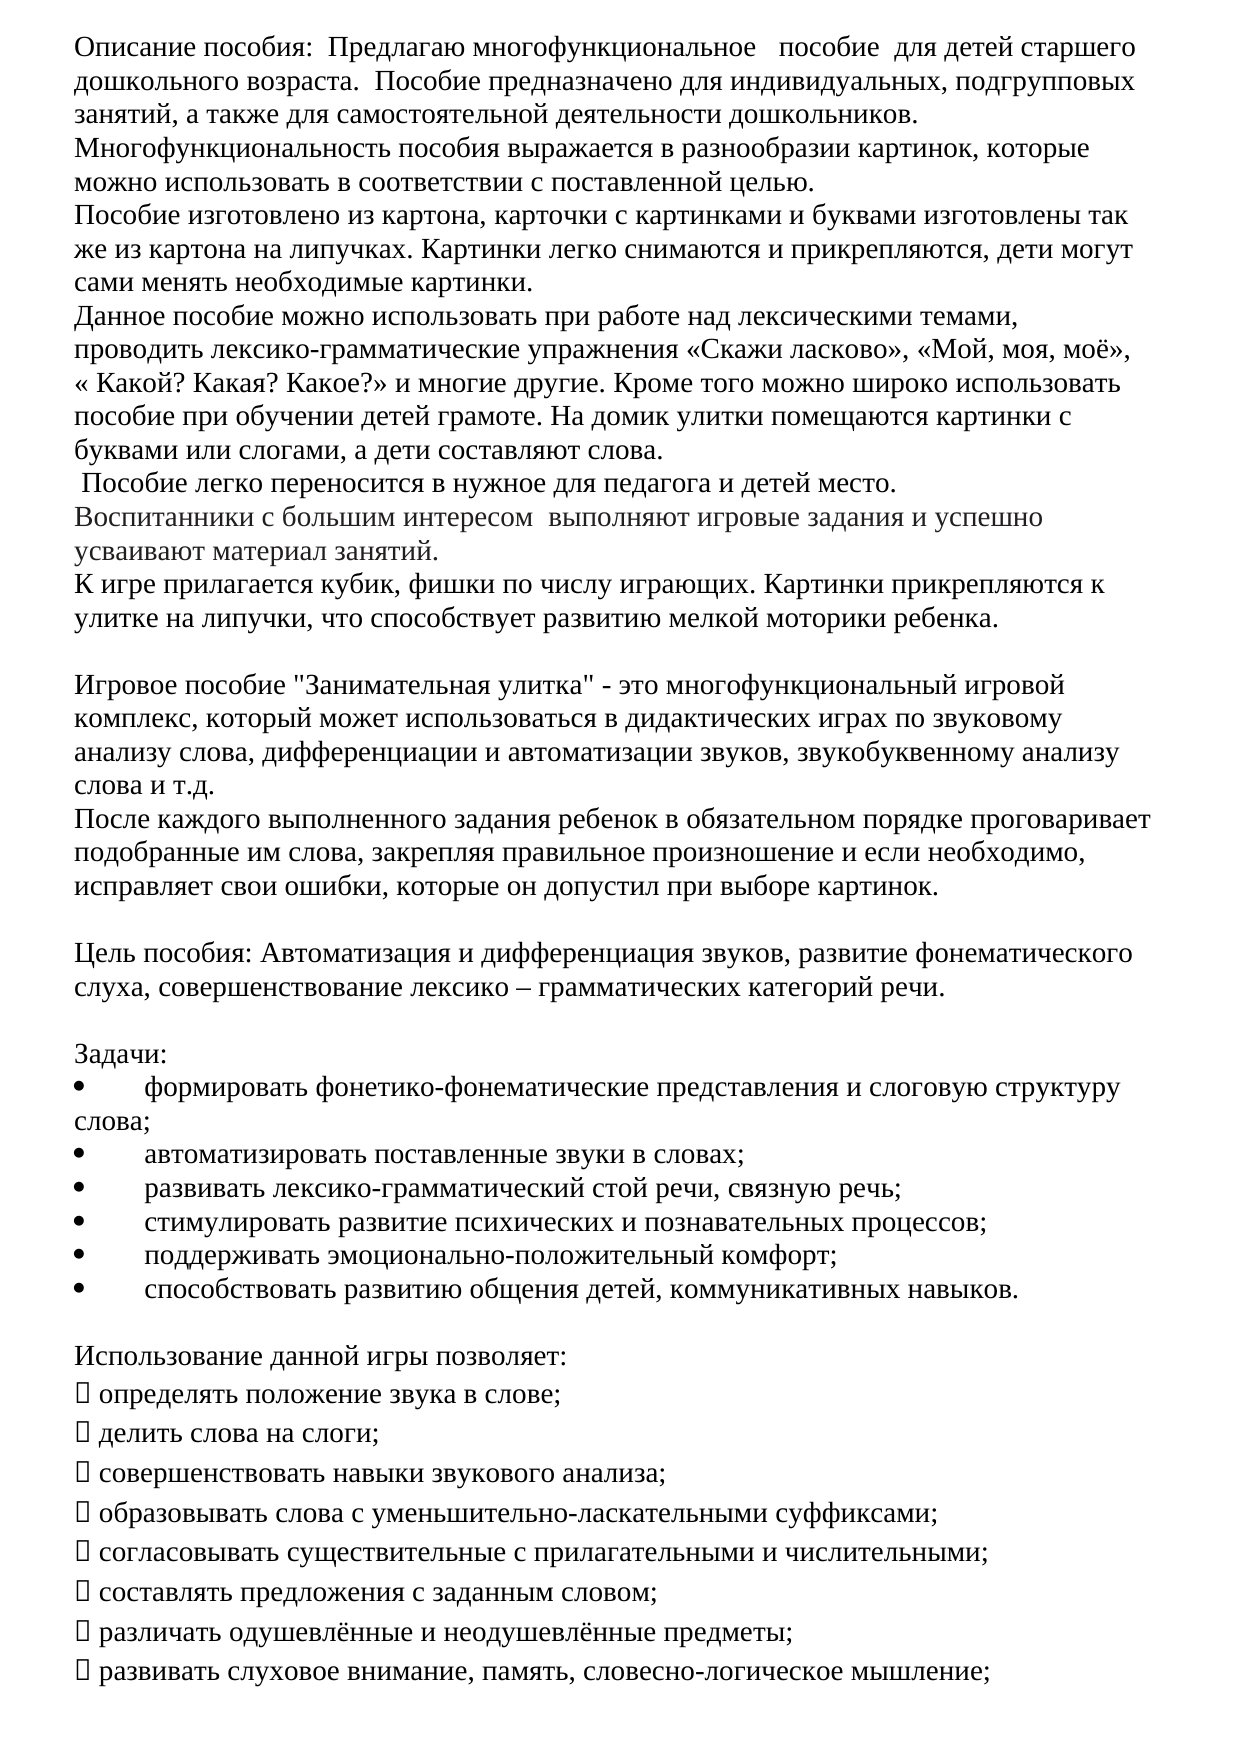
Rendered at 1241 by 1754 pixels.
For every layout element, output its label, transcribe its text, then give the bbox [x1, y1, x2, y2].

text Пособие изготовлено из картона, карточки с картинками и буквами изготовлены так же из картона на липучках. Картинки легко снимаются и прикрепляются, дети могут сами менять необходимые картинки. [74, 197, 1152, 298]
text  способствовать развитию общения детей, коммуникативных навыков. [74, 1271, 1152, 1305]
text  развивать лексико-грамматический стой речи, связную речь; [74, 1170, 1152, 1204]
text Воспитанники с большим интересом выполняют игровые задания и успешно усваивают материал занятий. [74, 499, 1152, 566]
text Описание пособия: Предлагаю многофункциональное пособие для детей старшего дошкольного возраста. Пособие предназначено для индивидуальных, подгрупповых занятий, а также для самостоятельной деятельности дошкольников. Многофункциональность пособия выражается в разнообразии картинок, которые можно использовать в соответствии с поставленной целью. [74, 29, 1152, 197]
text  согласовывать существительные с прилагательными и числительными; [74, 1531, 1152, 1570]
text  составлять предложения с заданным словом; [74, 1570, 1152, 1610]
text  развивать слуховое внимание, память, словесно-логическое мышление; [74, 1650, 1152, 1689]
text Пособие легко переносится в нужное для педагога и детей место. [74, 466, 1152, 499]
text Задачи: [74, 1036, 1152, 1069]
text  различать одушевлённые и неодушевлённые предметы; [74, 1610, 1152, 1650]
text После каждого выполненного задания ребенок в обязательном порядке проговаривает подобранные им слова, закрепляя правильное произношение и если необходимо, исправляет свои ошибки, которые он допустил при выборе картинок. [74, 801, 1152, 902]
text  совершенствовать навыки звукового анализа; [74, 1451, 1152, 1491]
text  автоматизировать поставленные звуки в словах; [74, 1137, 1152, 1170]
text  стимулировать развитие психических и познавательных процессов; [74, 1204, 1152, 1237]
text  образовывать слова с уменьшительно-ласкательными суффиксами; [74, 1491, 1152, 1531]
text  поддерживать эмоционально-положительный комфорт; [74, 1237, 1152, 1271]
text Цель пособия: Автоматизация и дифференциация звуков, развитие фонематического слуха, совершенствование лексико – грамматических категорий речи. [74, 935, 1152, 1002]
text  определять положение звука в слове; [74, 1372, 1152, 1412]
text Игровое пособие "Занимательная улитка" - это многофункциональный игровой комплекс, который может использоваться в дидактических играх по звуковому анализу слова, дифференциации и автоматизации звуков, звукобуквенному анализу слова и т.д. [74, 667, 1152, 801]
text  формировать фонетико-фонематические представления и слоговую структуру слова; [74, 1069, 1152, 1137]
text К игре прилагается кубик, фишки по числу играющих. Картинки прикрепляются к улитке на липучки, что способствует развитию мелкой моторики ребенка. [74, 566, 1152, 633]
text Данное пособие можно использовать при работе над лексическими темами, проводить лексико-грамматические упражнения «Скажи ласково», «Мой, моя, моё», « Какой? Какая? Какое?» и многие другие. Кроме того можно широко использовать пособие при обучении детей грамоте. На домик улитки помещаются картинки с буквами или слогами, а дети составляют слова. [74, 298, 1152, 466]
text  делить слова на слоги; [74, 1412, 1152, 1451]
text Использование данной игры позволяет: [74, 1338, 1152, 1372]
